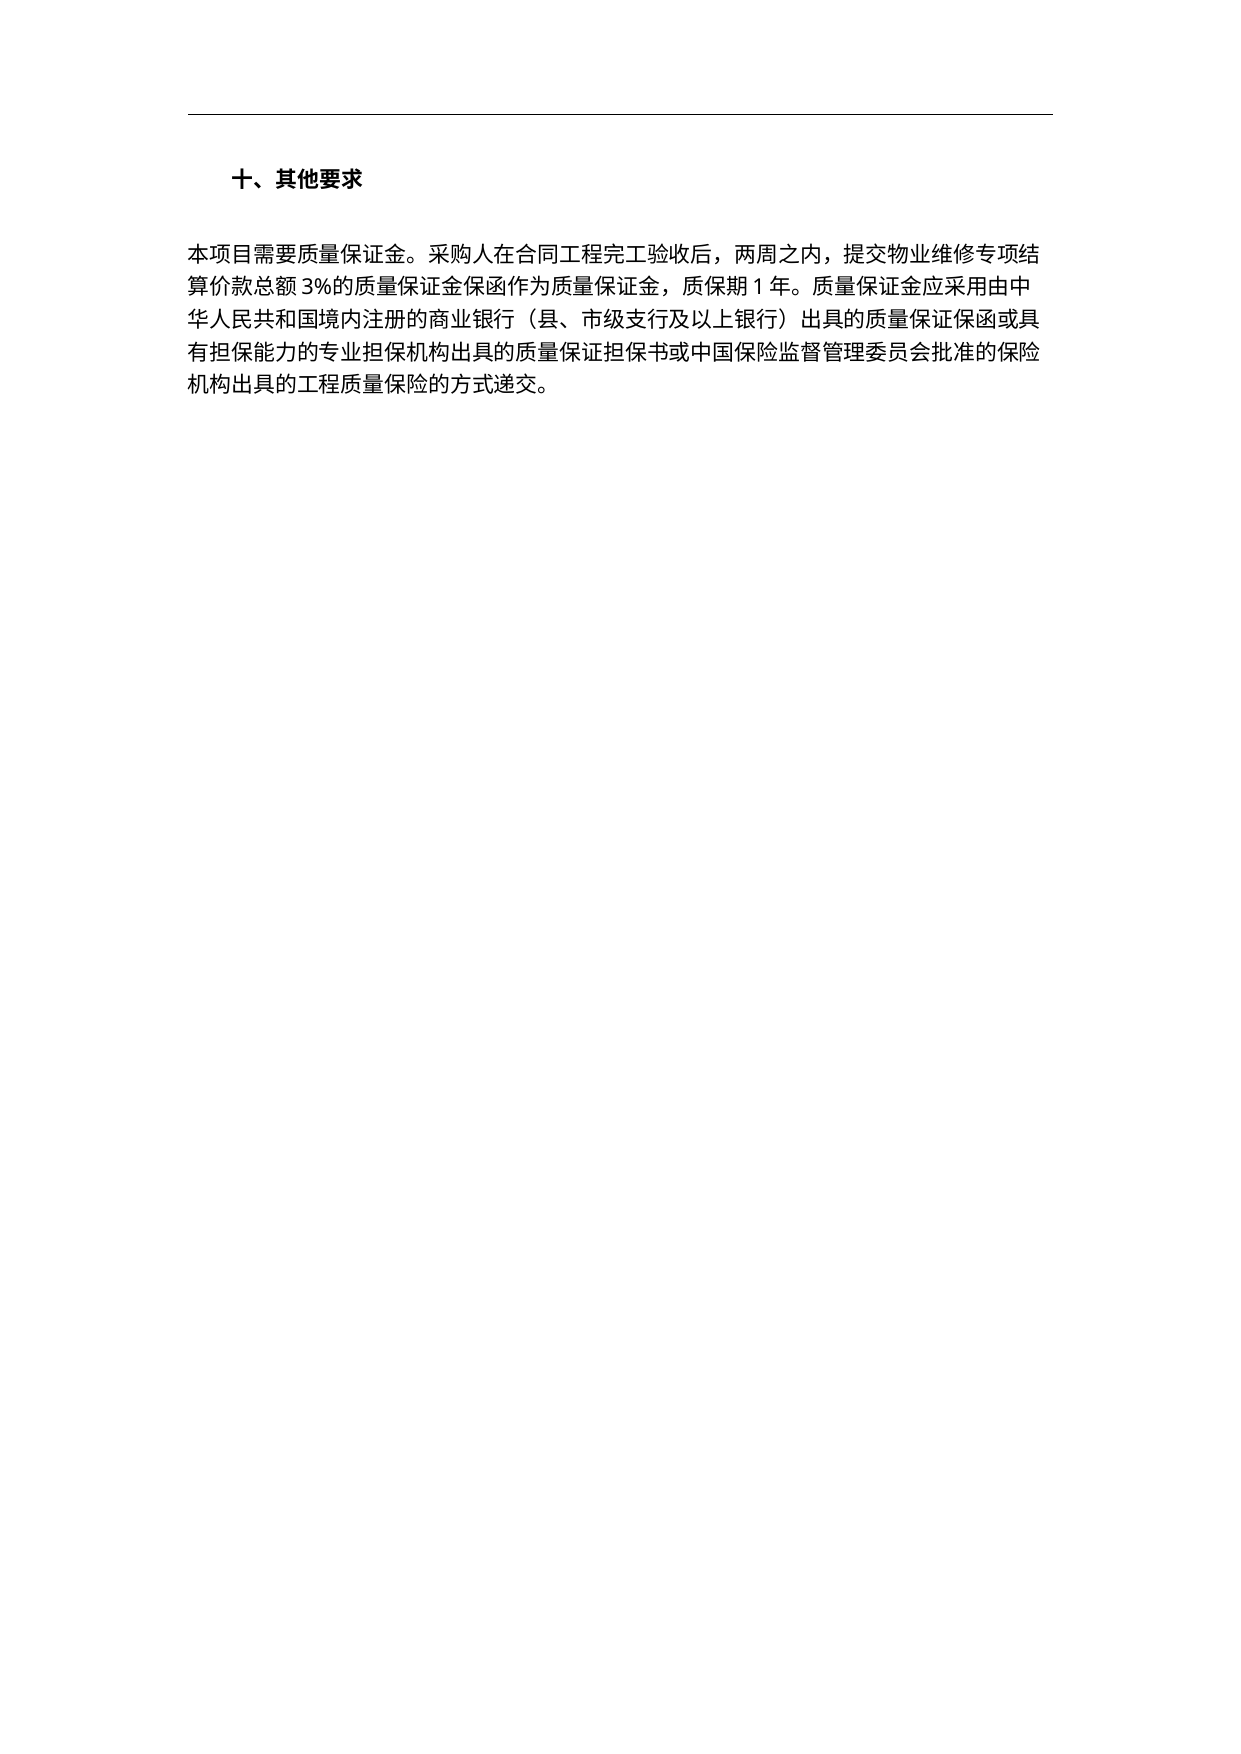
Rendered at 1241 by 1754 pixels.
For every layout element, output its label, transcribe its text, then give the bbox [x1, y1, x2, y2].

subtitle 本项目需要质量保证金。采购人在合同工程完工验收后，两周之内，提交物业维修专项结算价款总额3%的质量保证金保函作为质量保证金，质保期1年。质量保证金应采用由中华人民共和国境内注册的商业银行（县、市级支行及以上银行）出具的质量保证保函或具有担保能力的专业担保机构出具的质量保证担保书或中国保险监督管理委员会批准的保险机构出具的工程质量保险的方式递交。 [187, 237, 1053, 399]
subtitle 其他要求 [187, 162, 1053, 194]
